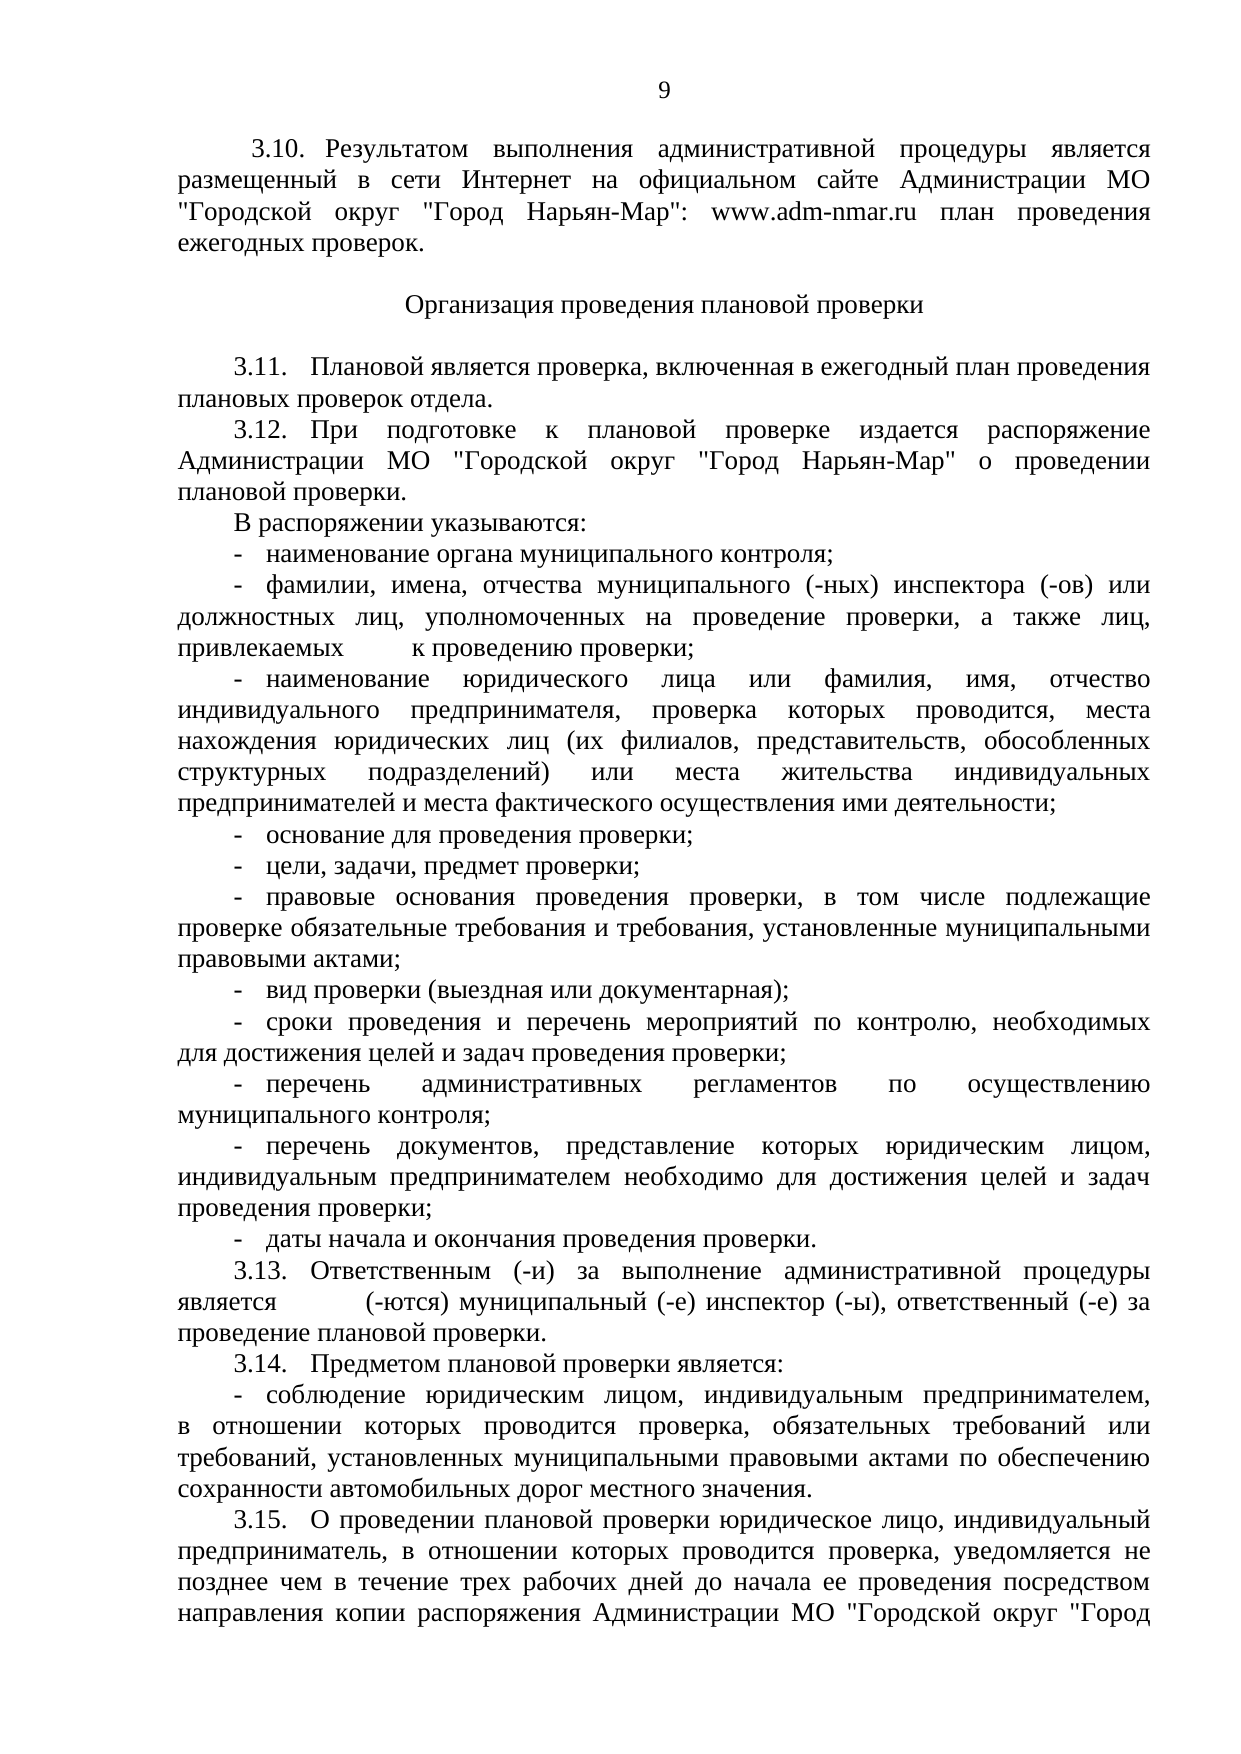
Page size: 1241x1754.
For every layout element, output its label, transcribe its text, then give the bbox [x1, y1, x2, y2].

text 3.10. Результатом выполнения административной процедуры является размещенный в сети Интернет на официальном сайте Администрации МО "Городской округ "Город Нарьян-Мар": www.adm-nmar.ru план проведения ежегодных проверок. [177, 132, 1152, 257]
text - наименование органа муниципального контроля; [177, 537, 1152, 568]
text - сроки проведения и перечень мероприятий по контролю, необходимых для достижения целей и задач проведения проверки; [177, 1004, 1152, 1067]
text - наименование юридического лица или фамилия, имя, отчество индивидуального предпринимателя, проверка которых проводится, места нахождения юридических лиц (их филиалов, представительств, обособленных структурных подразделений) или места жительства индивидуальных предпринимателей и места фактического осуществления ими деятельности; [177, 662, 1152, 818]
text - цели, задачи, предмет проверки; [177, 849, 1152, 880]
text - правовые основания проведения проверки, в том числе подлежащие проверке обязательные требования и требования, установленные муниципальными правовыми актами; [177, 880, 1152, 973]
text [177, 1503, 1152, 1627]
text - вид проверки (выездная или документарная); [177, 973, 1152, 1004]
text В распоряжении указываются: [177, 506, 1152, 537]
text 3.12. При подготовке к плановой проверке издается распоряжение Администрации МО "Городской округ "Город Нарьян-Мар" о проведении плановой проверки. [177, 413, 1152, 506]
text - перечень административных регламентов по осуществлению муниципального контроля; [177, 1067, 1152, 1129]
text - даты начала и окончания проведения проверки. [177, 1223, 1152, 1254]
text - фамилии, имена, отчества муниципального (-ных) инспектора (-ов) или должностных лиц, уполномоченных на проведение проверки, а также лиц, привлекаемых к проведению проверки; [177, 568, 1152, 662]
text 3.14. Предметом плановой проверки является: [177, 1347, 1152, 1378]
text - соблюдение юридическим лицом, индивидуальным предпринимателем, в отношении которых проводится проверка, обязательных требований или требований, установленных муниципальными правовыми актами по обеспечению сохранности автомобильных дорог местного значения. [177, 1378, 1152, 1503]
text - перечень документов, представление которых юридическим лицом, индивидуальным предпринимателем необходимо для достижения целей и задач проведения проверки; [177, 1129, 1152, 1223]
text - основание для проведения проверки; [177, 818, 1152, 849]
text Организация проведения плановой проверки [177, 288, 1152, 319]
text 3.13. Ответственным (-и) за выполнение административной процедуры является (-ются) муниципальный (-е) инспектор (-ы), ответственный (-е) за проведение плановой проверки. [177, 1254, 1152, 1347]
text 3.11. Плановой является проверка, включенная в ежегодный план проведения плановых проверок отдела. [177, 351, 1152, 413]
